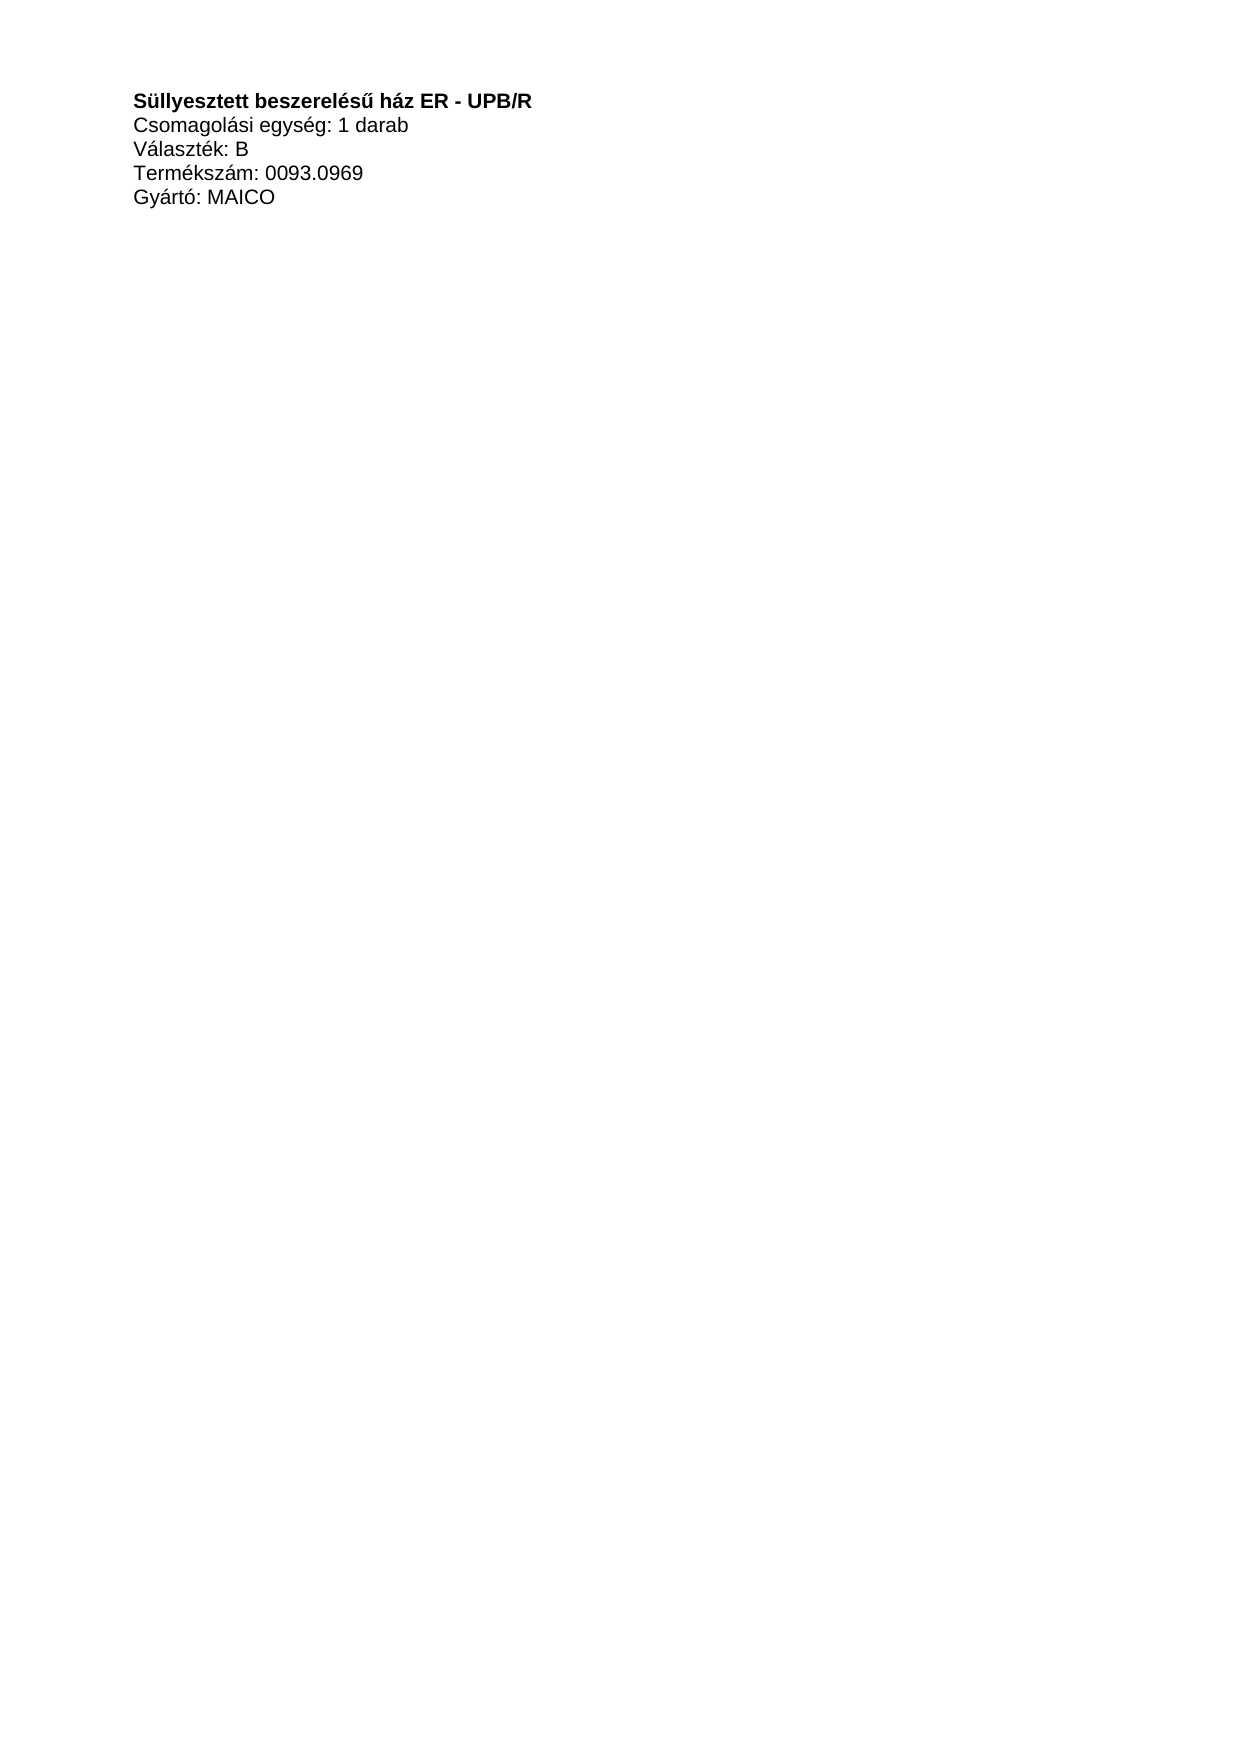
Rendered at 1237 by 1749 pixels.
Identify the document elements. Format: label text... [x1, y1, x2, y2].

text Süllyesztett beszerelésű ház ER - UPB/RCsomagolási egység: 1 darabVálaszték: B Termékszám: 0093.0969Gyártó: MAICO [133, 89, 1148, 208]
